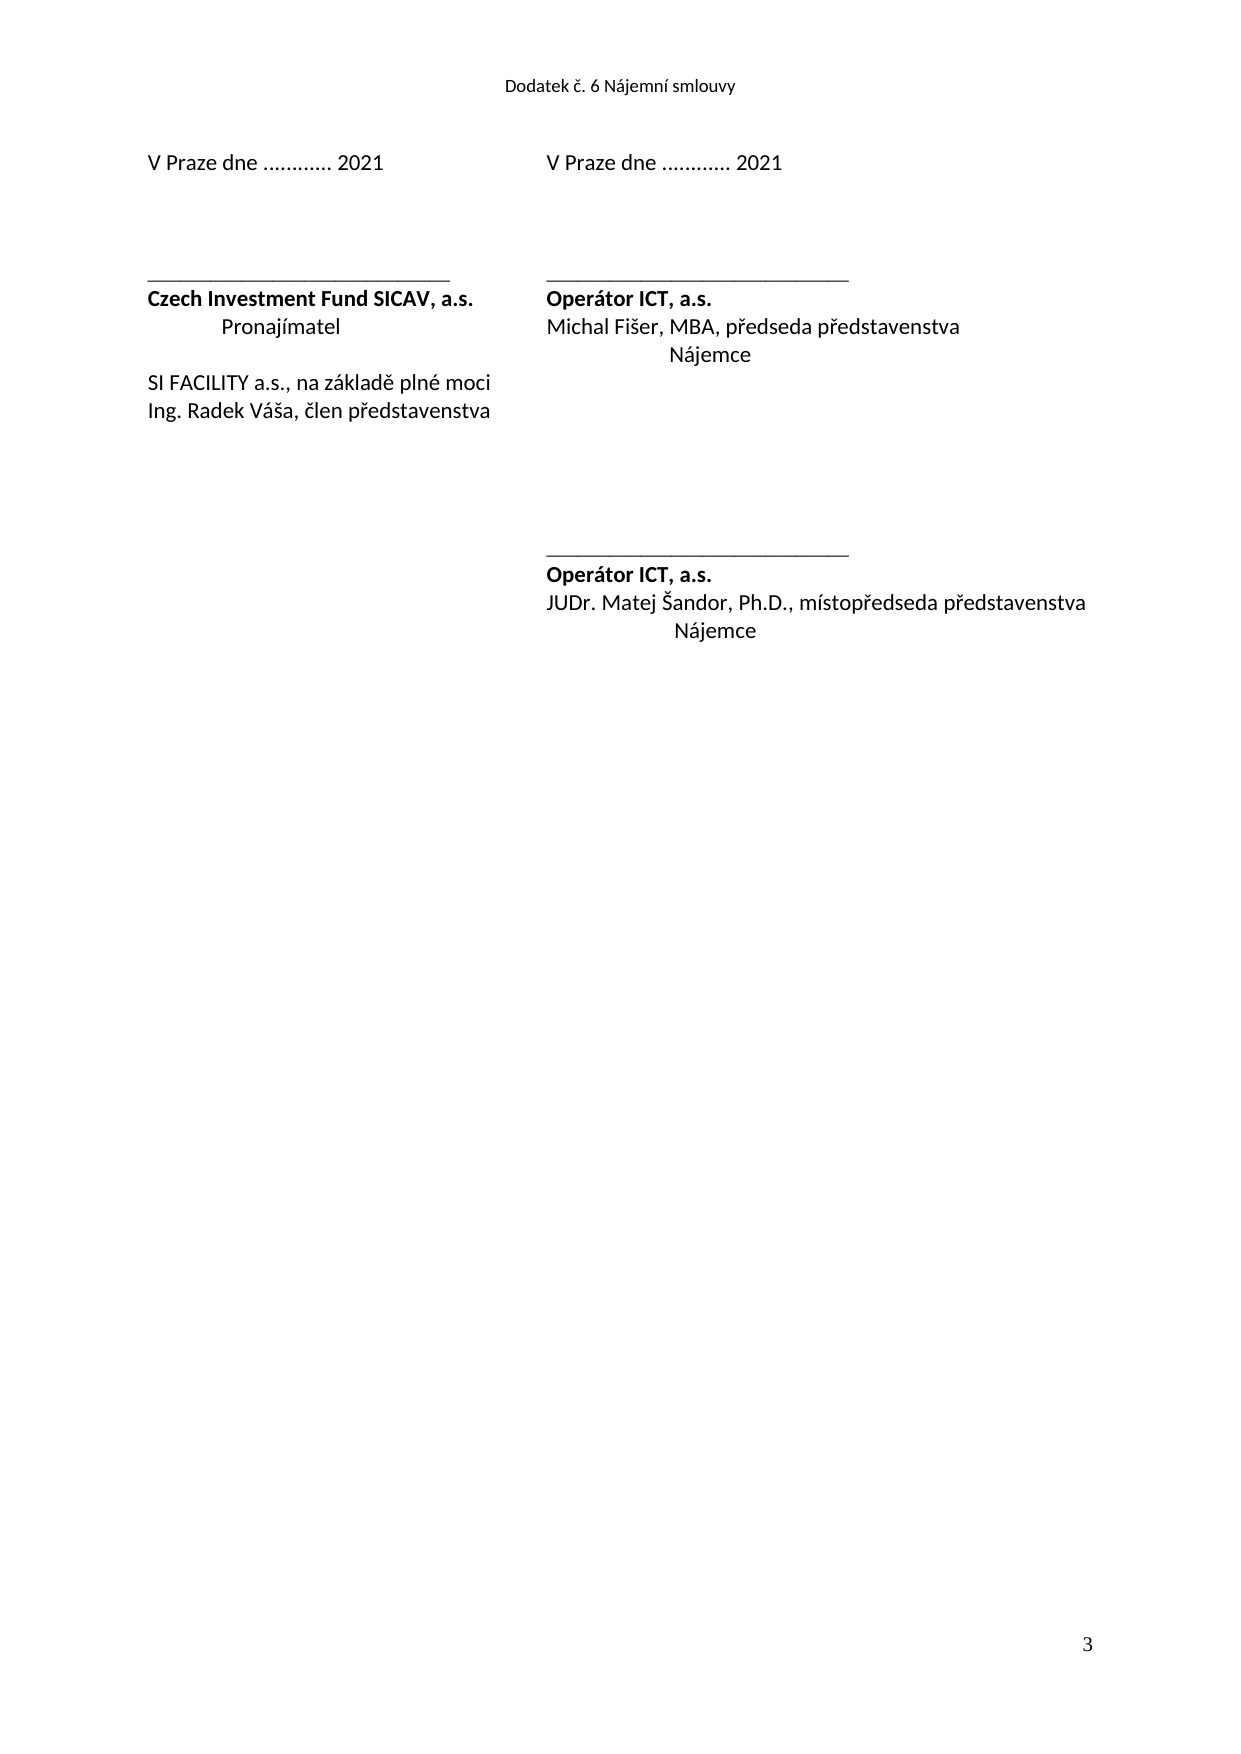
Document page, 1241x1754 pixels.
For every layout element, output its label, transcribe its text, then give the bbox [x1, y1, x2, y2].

text Operátor ICT, a.s. [148, 560, 1093, 588]
text V Praze dne ............ 2021 V Praze dne ............ 2021 [148, 148, 1093, 176]
text _____________________________ _____________________________ [148, 260, 1093, 284]
text Czech Investment Fund SICAV, a.s. Operátor ICT, a.s. [148, 284, 1093, 312]
text JUDr. Matej Šandor, Ph.D., místopředseda představenstva [516, 588, 1093, 616]
text Ing. Radek Váša, člen představenstva [148, 396, 1093, 424]
text Nájemce [148, 616, 1093, 644]
text Pronajímatel Michal Fišer, MBA, předseda představenstva [148, 312, 1093, 340]
text Nájemce [664, 340, 1093, 368]
text SI FACILITY a.s., na základě plné moci [148, 368, 1093, 396]
text _____________________________ [148, 508, 1093, 560]
